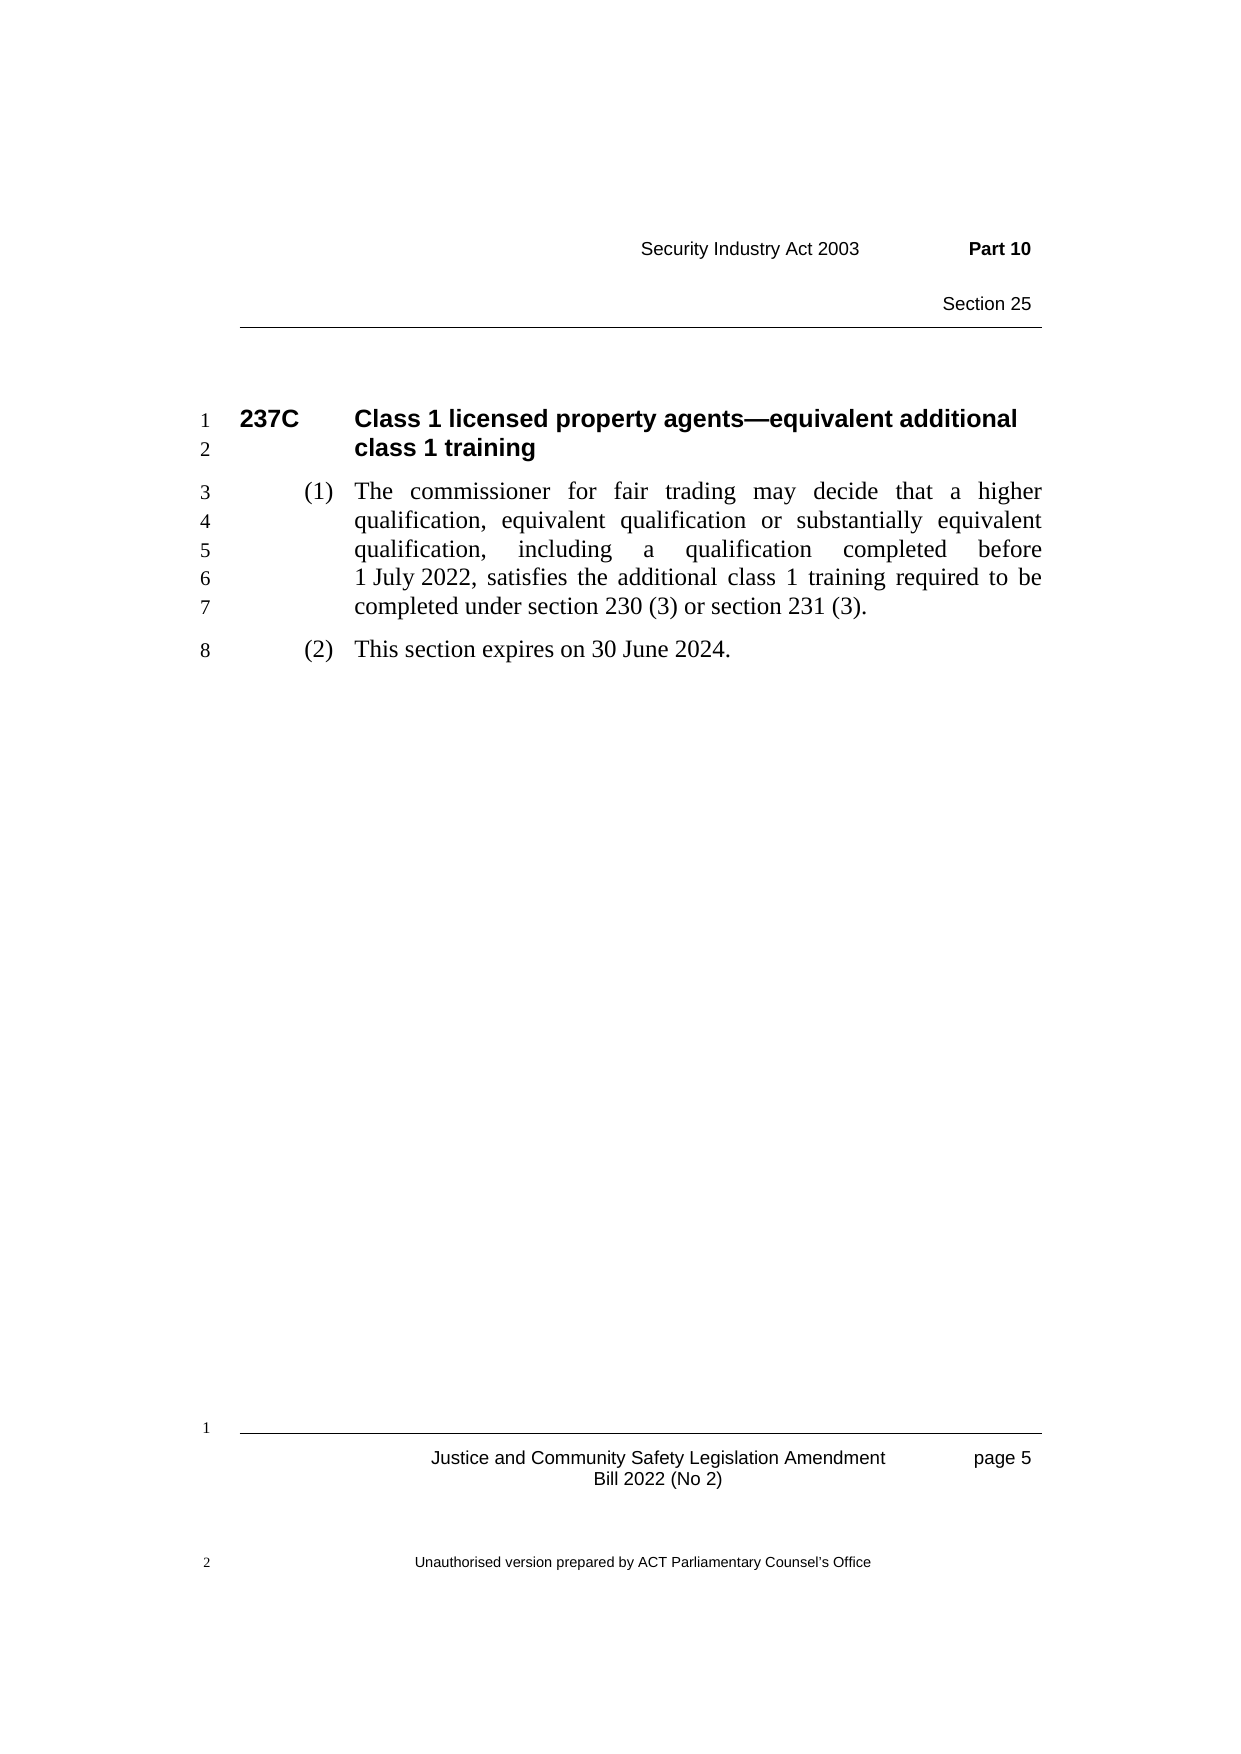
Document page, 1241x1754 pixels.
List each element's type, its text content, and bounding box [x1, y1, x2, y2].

text (2) This section expires on 30 June 2024. [239, 634, 1042, 663]
text (1) The commissioner for fair trading may decide that a higher qualification, equivalent qualification or substantially equivalent qualification, including a qualification completed before 1 July 2022, satisfies the additional class 1 training required to be completed under section 230 (3) or section 231 (3). [239, 476, 1042, 620]
text 237C Class 1 licensed property agents—equivalent additional class 1 training [239, 404, 1042, 462]
